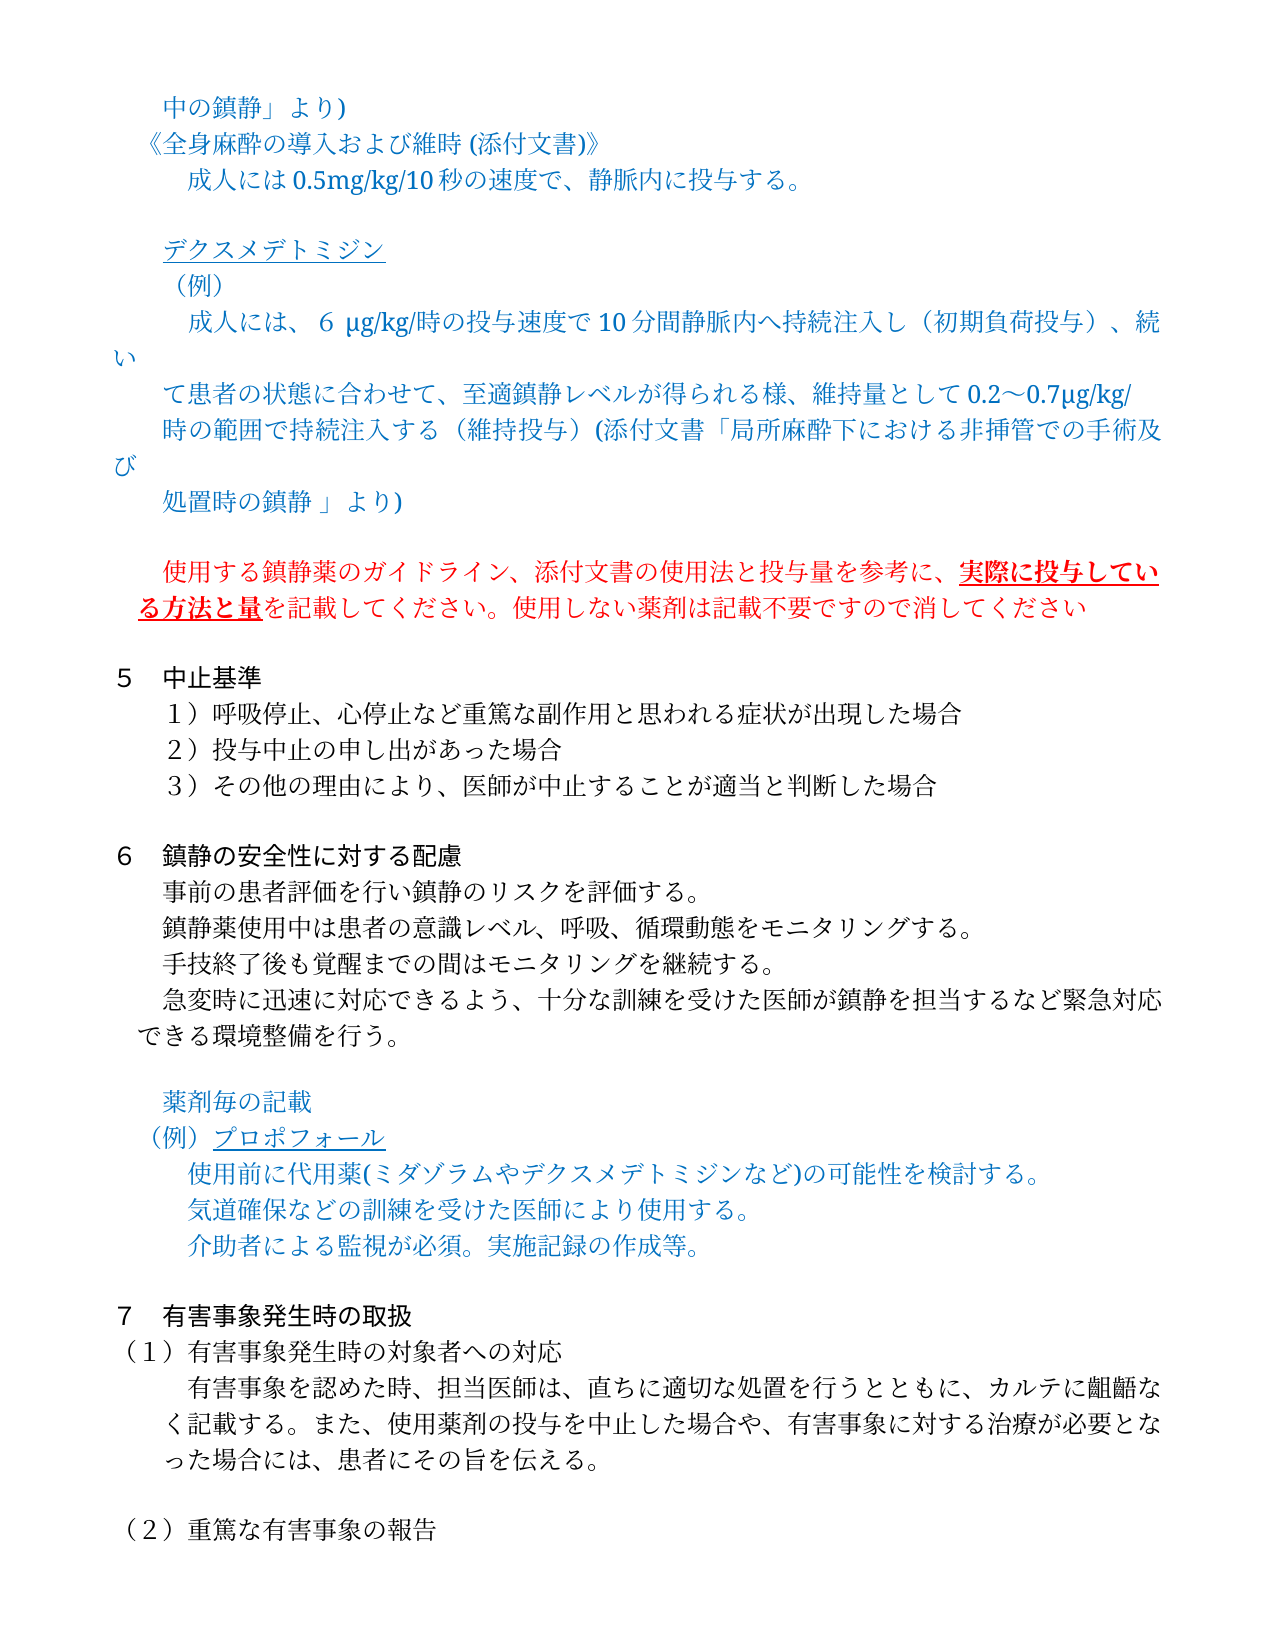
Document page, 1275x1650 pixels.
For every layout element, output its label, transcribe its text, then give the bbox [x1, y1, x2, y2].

text 介助者による監視が必須。実施記録の作成等。 [112, 1226, 1162, 1262]
text できる環境整備を行う。 [112, 1017, 1162, 1053]
text て患者の状態に合わせて、至適鎮静レベルが得られる様、維持量として0.2～0.7μg/kg/ [112, 375, 1162, 411]
text 時の範囲で持続注入する（維持投与）(添付文書「局所麻酔下における非挿管での手術及び [112, 411, 1162, 483]
text （１）有害事象発生時の対象者への対応 [112, 1333, 1162, 1369]
text 中の鎮静」より) [112, 89, 1162, 125]
text ６ 鎮静の安全性に対する配慮 [112, 837, 1162, 873]
text 成人には0.5mg/kg/10秒の速度で、静脈内に投与する。 [112, 161, 1162, 197]
text 事前の患者評価を行い鎮静のリスクを評価する。 [112, 873, 1162, 909]
text 成人には、６μg/kg/時の投与速度で10分間静脈内へ持続注入し（初期負荷投与）、続い [112, 303, 1162, 375]
text 処置時の鎮静 」より) [112, 483, 1162, 519]
text ２）投与中止の申し出があった場合 [112, 731, 1162, 767]
text 薬剤毎の記載 [112, 1083, 1162, 1118]
text 使用する鎮静薬のガイドライン、添付文書の使用法と投与量を参考に、実際に投与してい [112, 553, 1162, 589]
text 《全身麻酔の導入および維時 (添付文書)》 [112, 125, 1162, 161]
text １）呼吸停止、心停止など重篤な副作用と思われる症状が出現した場合 [112, 695, 1162, 731]
text く記載する。また、使用薬剤の投与を中止した場合や、有害事象に対する治療が必要とな [112, 1404, 1162, 1441]
text ５ 中止基準 [112, 659, 1162, 695]
text 気道確保などの訓練を受けた医師により使用する。 [112, 1191, 1162, 1226]
text ７ 有害事象発生時の取扱 [112, 1296, 1162, 1333]
text 使用前に代用薬(ミダゾラムやデクスメデトミジンなど)の可能性を検討する。 [112, 1154, 1162, 1191]
text る方法と量を記載してください。使用しない薬剤は記載不要ですので消してください [112, 589, 1162, 625]
text （２）重篤な有害事象の報告 [112, 1511, 1162, 1546]
text 有害事象を認めた時、担当医師は、直ちに適切な処置を行うとともに、カルテに齟齬な [112, 1369, 1162, 1404]
text ３）その他の理由により、医師が中止することが適当と判断した場合 [112, 767, 1162, 803]
text 鎮静薬使用中は患者の意識レベル、呼吸、循環動態をモニタリングする。 [112, 909, 1162, 945]
text （例）プロポフォール [112, 1118, 1162, 1154]
text デクスメデトミジン [112, 231, 1162, 267]
text った場合には、患者にその旨を伝える。 [112, 1441, 1162, 1476]
text 急変時に迅速に対応できるよう、十分な訓練を受けた医師が鎮静を担当するなど緊急対応 [112, 981, 1162, 1017]
text 手技終了後も覚醒までの間はモニタリングを継続する。 [112, 945, 1162, 981]
text （例） [112, 267, 1162, 303]
